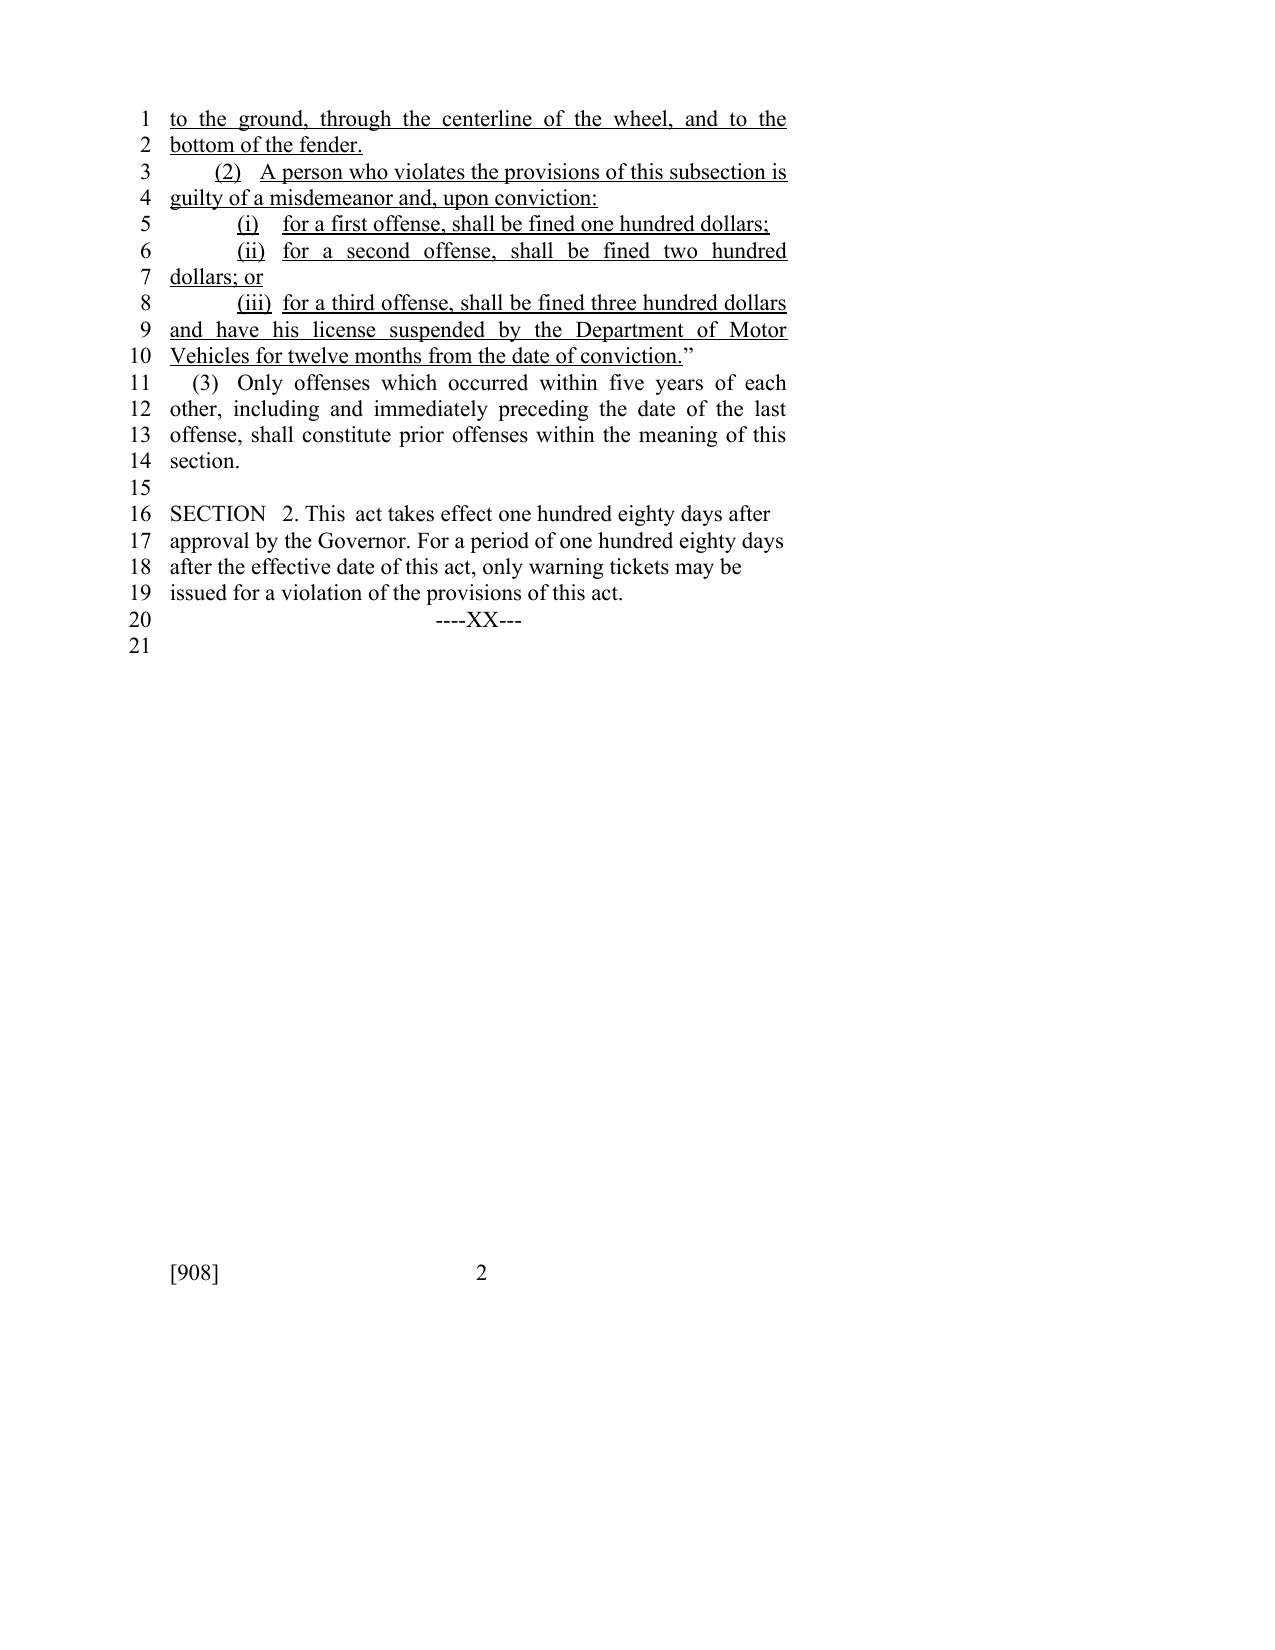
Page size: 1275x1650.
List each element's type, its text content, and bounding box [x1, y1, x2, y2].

text ----XX--- [169, 606, 787, 632]
text (2) A person who violates the provisions of this subsection is guilty of a misdemeanor and, upon conviction: [169, 158, 787, 210]
text (iii) for a third offense, shall be fined three hundred dollars and have his license suspended by the Department of Motor Vehicles for twelve months from the date of conviction.” [169, 289, 787, 339]
text (iii) for a third offense, shall be fined three hundred dollars and have his license suspended by the Department of Motor Vehicles for twelve months from the date of conviction.” [169, 340, 787, 368]
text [169, 105, 787, 128]
text (3) Only offenses which occurred within five years of each other, including and immediately preceding the date of the last offense, shall constitute prior offenses within the meaning of this section. [169, 368, 787, 474]
text (i) for a first offense, shall be fined one hundred dollars; [169, 210, 787, 237]
text SECTION 2. This act takes effect one hundred eighty days after approval by the Governor. For a period of one hundred eighty days after the effective date of this act, only warning tickets may be issued for a violation of the provisions of this act. [169, 500, 787, 606]
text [169, 129, 787, 158]
text (ii) for a second offense, shall be fined two hundred dollars; or [169, 237, 787, 289]
